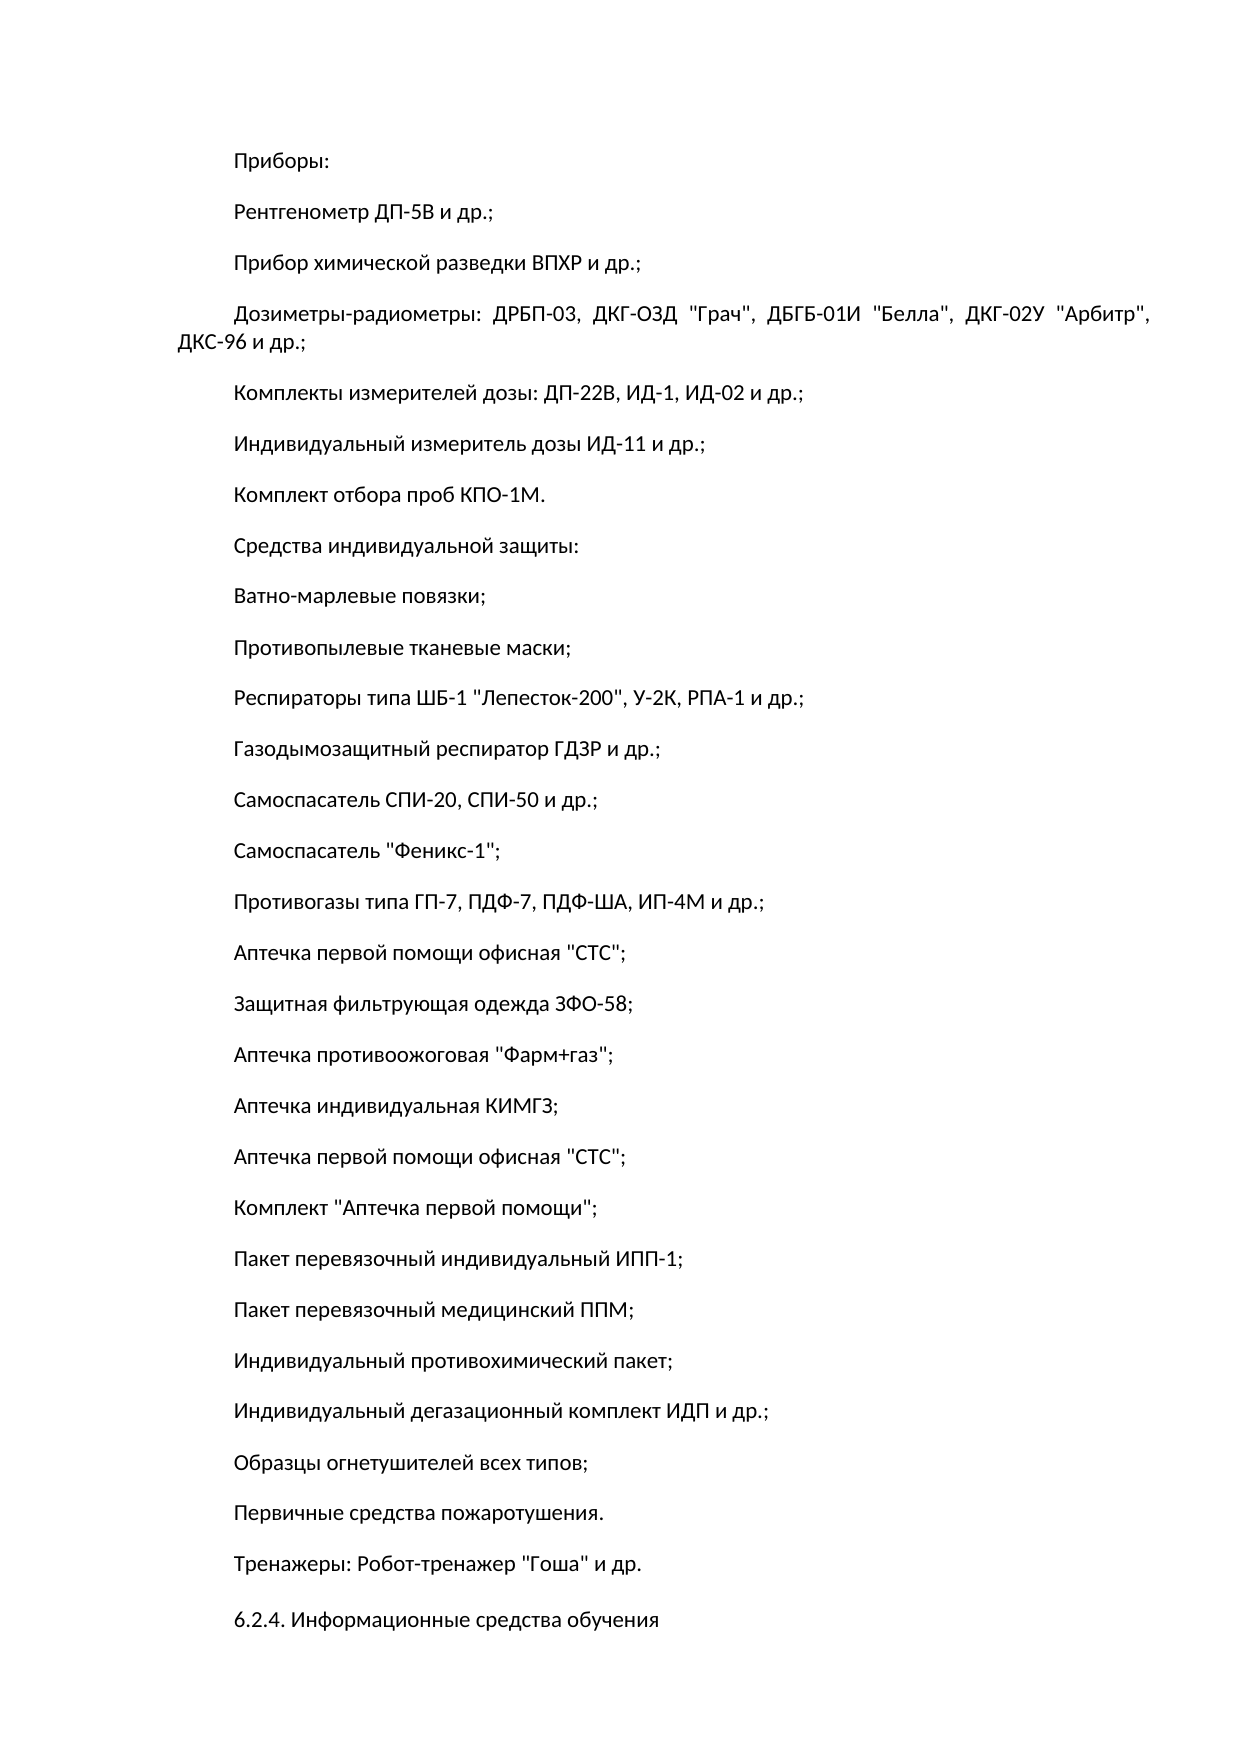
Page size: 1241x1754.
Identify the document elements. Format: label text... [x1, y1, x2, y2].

text Индивидуальный измеритель дозы ИД-11 и др.; [177, 429, 1152, 457]
text Аптечка противоожоговая "Фарм+газ"; [177, 1040, 1152, 1068]
text Первичные средства пожаротушения. [177, 1498, 1152, 1527]
text Пакет перевязочный индивидуальный ИПП-1; [177, 1244, 1152, 1272]
text Защитная фильтрующая одежда ЗФО-58; [177, 989, 1152, 1017]
text Респираторы типа ШБ-1 "Лепесток-200", У-2К, РПА-1 и др.; [177, 683, 1152, 712]
text Противопылевые тканевые маски; [177, 633, 1152, 661]
text Пакет перевязочный медицинский ППМ; [177, 1295, 1152, 1323]
text Газодымозащитный респиратор ГДЗР и др.; [177, 734, 1152, 762]
text Образцы огнетушителей всех типов; [177, 1448, 1152, 1476]
text Аптечка индивидуальная КИМГЗ; [177, 1091, 1152, 1119]
text Приборы: [177, 146, 1152, 174]
text Аптечка первой помощи офисная "СТС"; [177, 1142, 1152, 1170]
text Средства индивидуальной защиты: [177, 531, 1152, 559]
text Ватно-марлевые повязки; [177, 582, 1152, 610]
text Прибор химической разведки ВПХР и др.; [177, 248, 1152, 276]
text Аптечка первой помощи офисная "СТС"; [177, 938, 1152, 966]
text Комплект "Аптечка первой помощи"; [177, 1193, 1152, 1221]
text Индивидуальный противохимический пакет; [177, 1346, 1152, 1374]
text Рентгенометр ДП-5В и др.; [177, 197, 1152, 225]
text Противогазы типа ГП-7, ПДФ-7, ПДФ-ША, ИП-4М и др.; [177, 887, 1152, 915]
text Комплект отбора проб КПО-1М. [177, 480, 1152, 508]
text Индивидуальный дегазационный комплект ИДП и др.; [177, 1397, 1152, 1425]
text Самоспасатель СПИ-20, СПИ-50 и др.; [177, 785, 1152, 813]
text Комплекты измерителей дозы: ДП-22В, ИД-1, ИД-02 и др.; [177, 378, 1152, 406]
text Тренажеры: Робот-тренажер "Гоша" и др. [177, 1549, 1152, 1577]
text Дозиметры-радиометры: ДРБП-03, ДКГ-ОЗД "Грач", ДБГБ-01И "Белла", ДКГ-02У "Арбитр", ДКС-96 и др.; [177, 299, 1152, 355]
text Самоспасатель "Феникс-1"; [177, 836, 1152, 864]
text 6.2.4. Информационные средства обучения [177, 1606, 1152, 1633]
